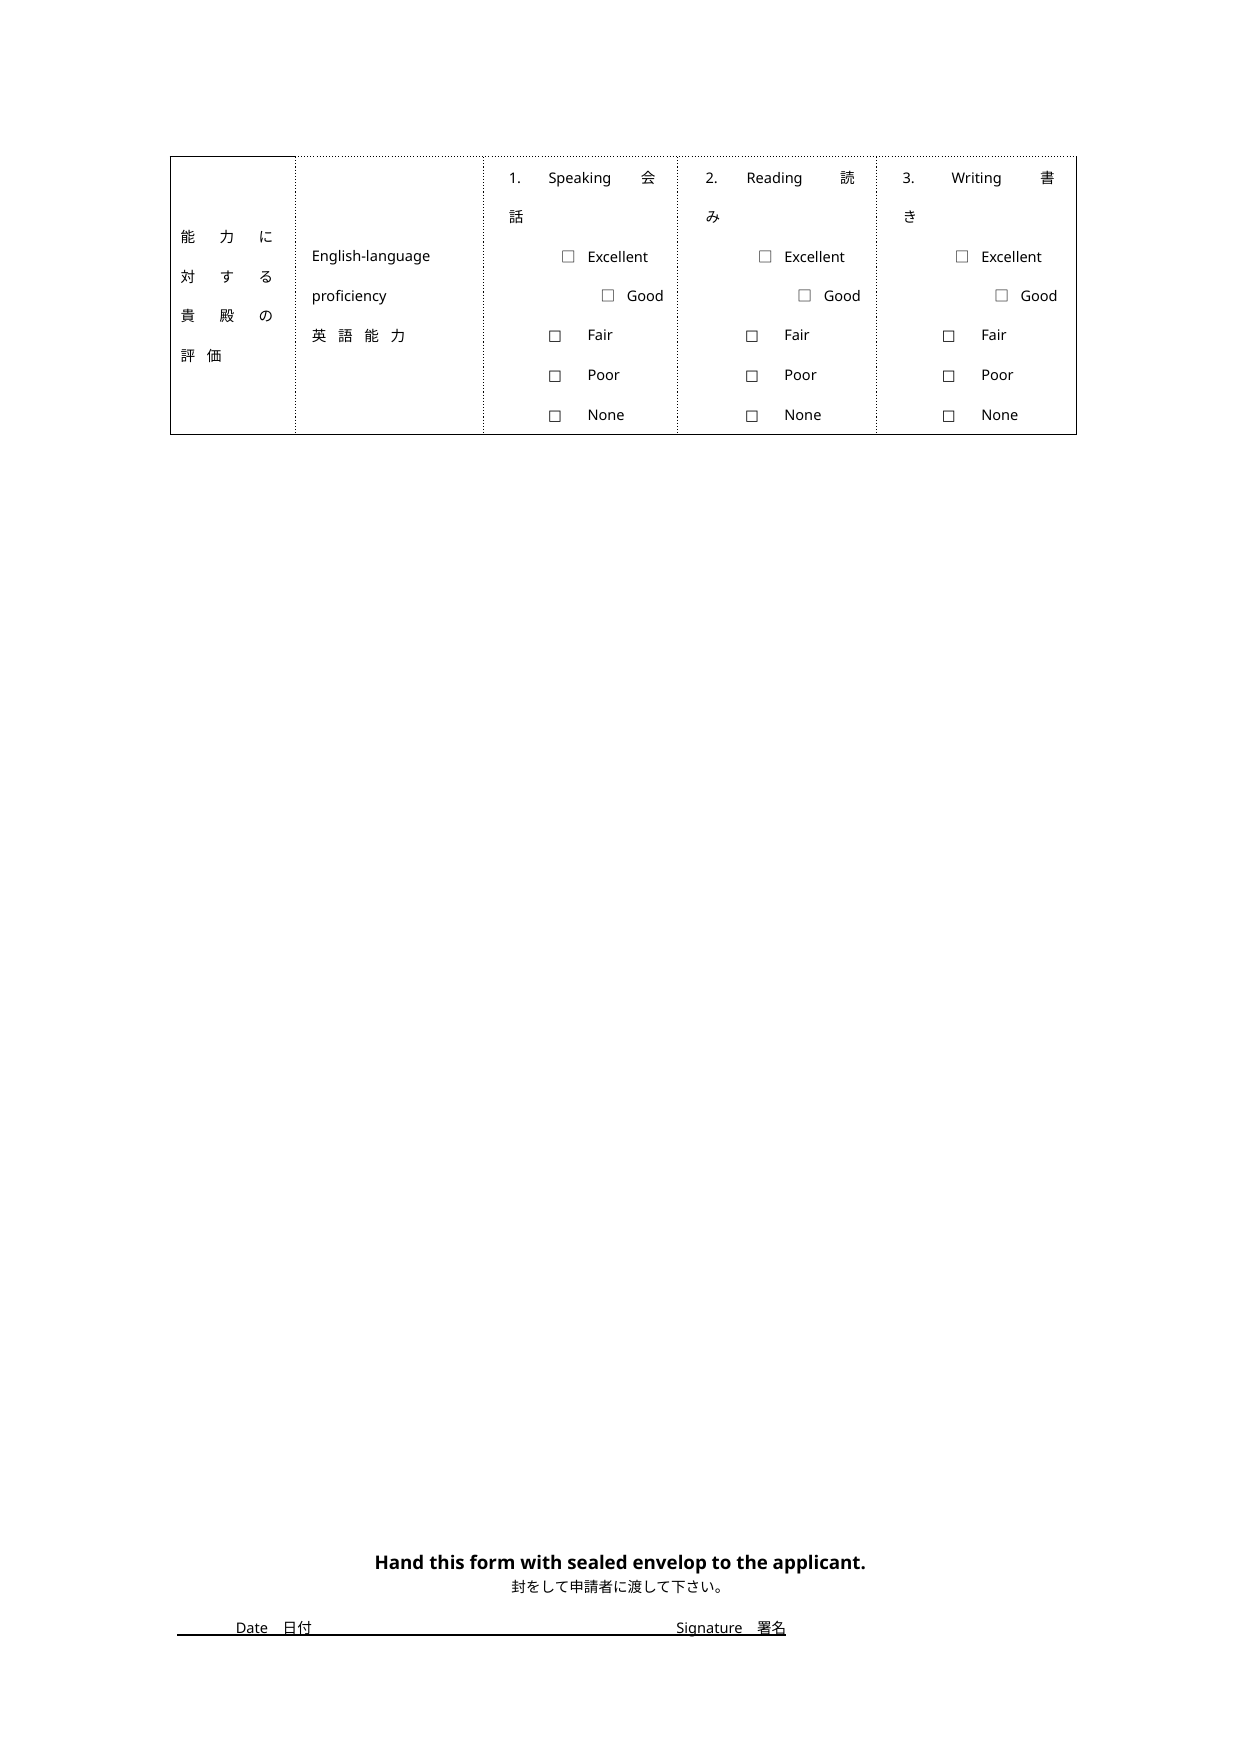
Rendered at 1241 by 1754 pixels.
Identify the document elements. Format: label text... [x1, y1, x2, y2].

table_cell 1. Speaking 会話 □Excellent □Good Fair Poor None [484, 156, 677, 434]
table_cell English-language proficiency 英語能力 [295, 156, 484, 434]
table_cell 3. Writing 書き □Excellent □Good Fair Poor None [877, 156, 1076, 434]
table_cell 2. Reading 読み □Excellent □Good Fair Poor None [677, 156, 877, 434]
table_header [171, 157, 295, 434]
